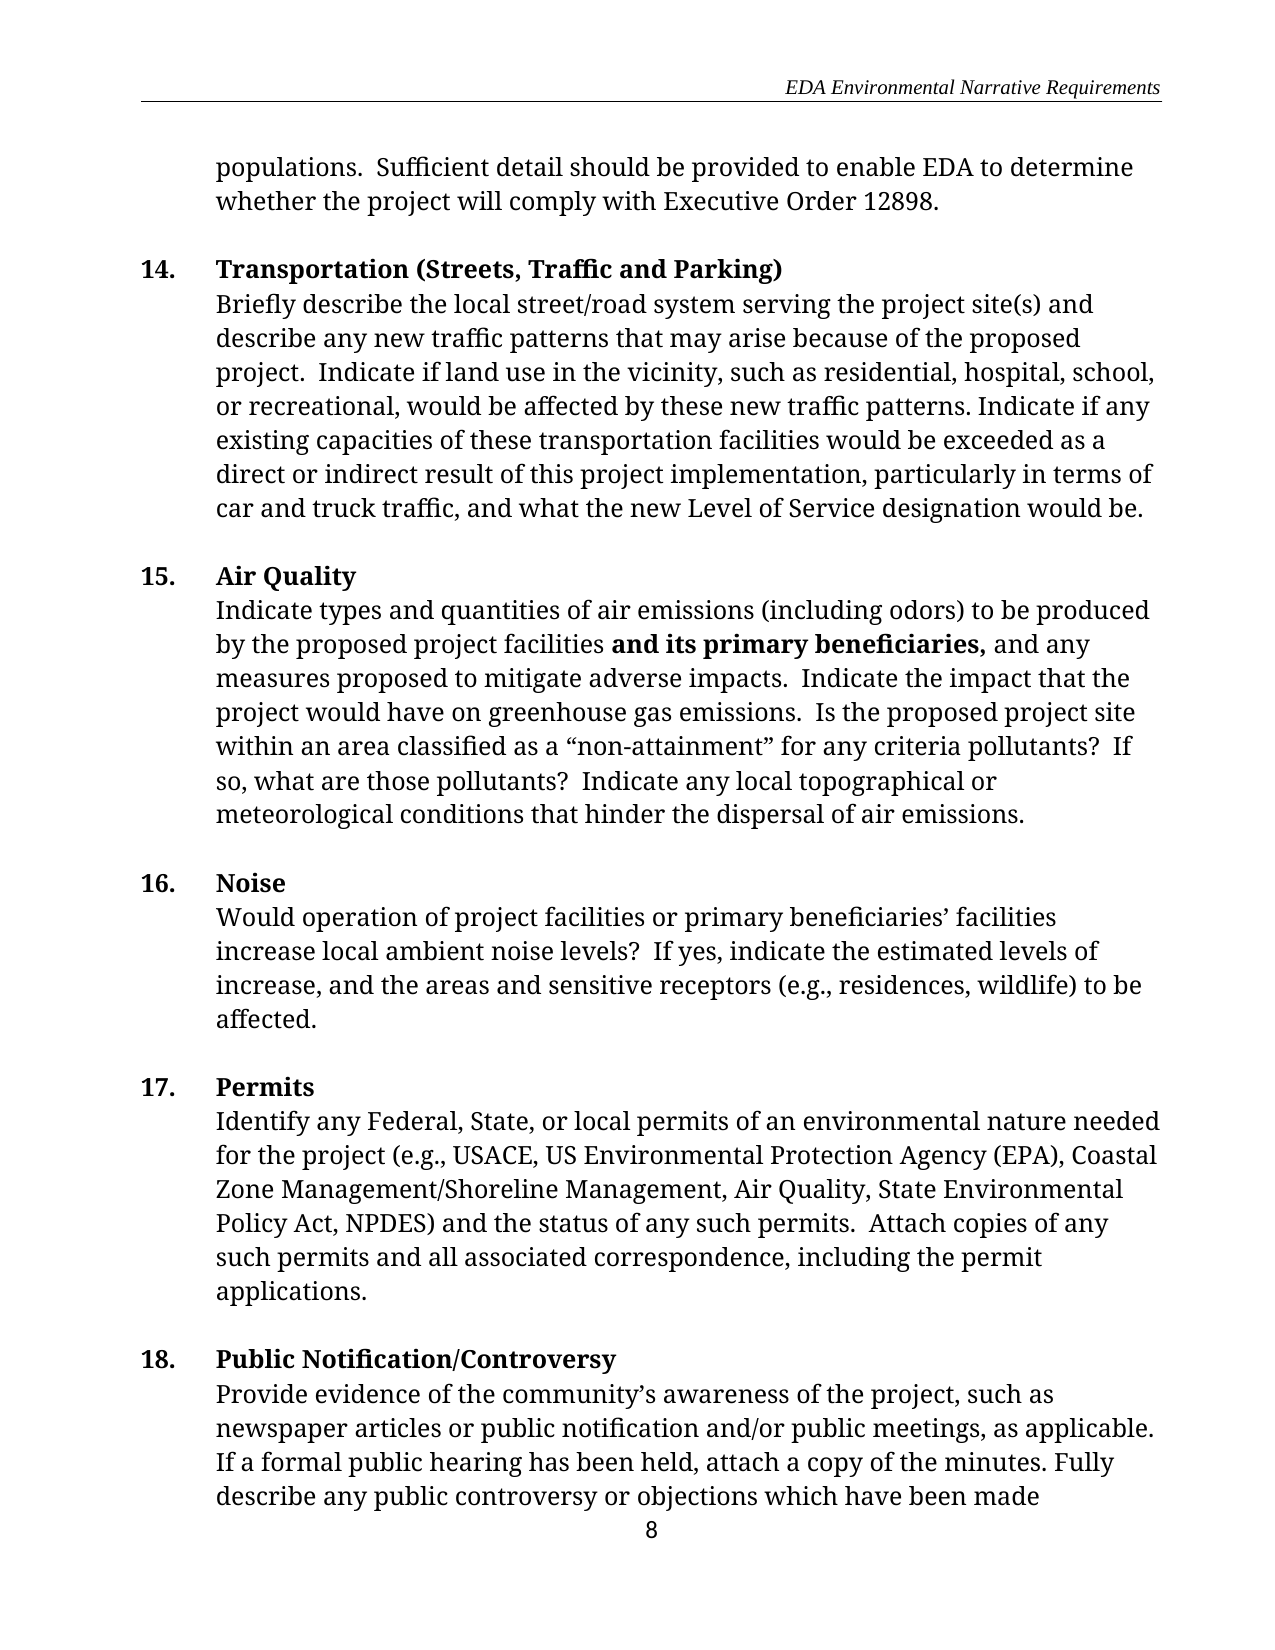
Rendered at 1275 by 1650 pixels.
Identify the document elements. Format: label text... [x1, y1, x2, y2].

subtitle Air Quality [141, 559, 1162, 593]
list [216, 150, 1162, 218]
list Briefly describe the local street/road system serving the project site(s) and describe any new traffic patterns that may arise because of the proposed project. Indicate if land use in the vicinity, such as residential, hospital, school, or recreational, would be affected by these new traffic patterns. Indicate if any existing capacities of these transportation facilities would be exceeded as a direct or indirect result of this project implementation, particularly in terms of car and truck traffic, and what the new Level of Service designation would be. [216, 286, 1162, 525]
subtitle Transportation (Streets, Traffic and Parking) [141, 252, 1162, 286]
list Identify any Federal, State, or local permits of an environmental nature needed for the project (e.g., USACE, US Environmental Protection Agency (EPA), Coastal Zone Management/Shoreline Management, Air Quality, State Environmental Policy Act, NPDES) and the status of any such permits. Attach copies of any such permits and all associated correspondence, including the permit applications. [216, 1104, 1162, 1308]
subtitle Noise [141, 865, 1162, 899]
subtitle Permits [141, 1070, 1162, 1104]
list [216, 1376, 1162, 1512]
subtitle Public Notification/Controversy [141, 1342, 1162, 1376]
list Would operation of project facilities or primary beneficiaries’ facilities increase local ambient noise levels? If yes, indicate the estimated levels of increase, and the areas and sensitive receptors (e.g., residences, wildlife) to be affected. [216, 899, 1162, 1036]
list Indicate types and quantities of air emissions (including odors) to be produced by the proposed project facilities and its primary beneficiaries, and any measures proposed to mitigate adverse impacts. Indicate the impact that the project would have on greenhouse gas emissions. Is the proposed project site within an area classified as a “non-attainment” for any criteria pollutants? If so, what are those pollutants? Indicate any local topographical or meteorological conditions that hinder the dispersal of air emissions. [216, 593, 1162, 831]
